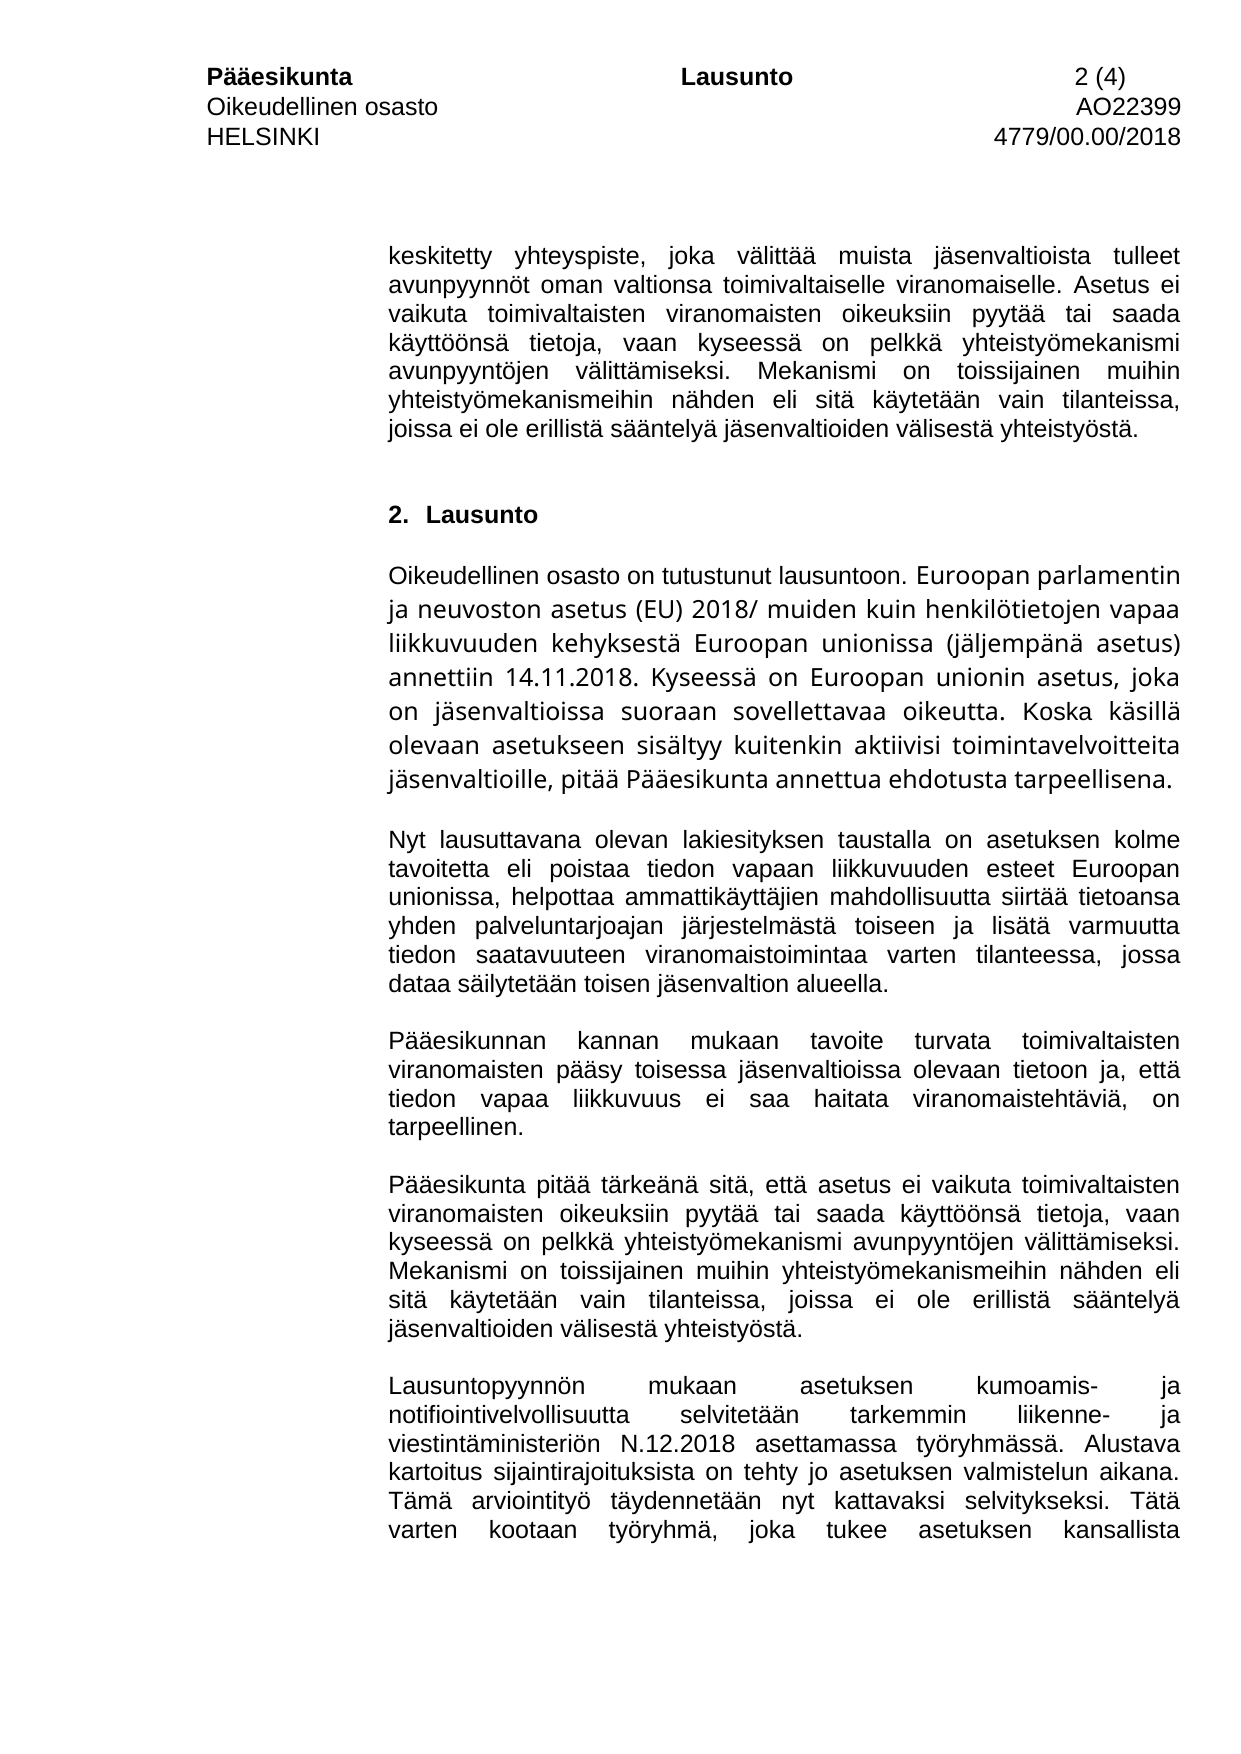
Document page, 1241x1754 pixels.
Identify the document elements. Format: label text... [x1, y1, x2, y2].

text Pääesikunnan kannan mukaan tavoite turvata toimivaltaisten viranomaisten pääsy toisessa jäsenvaltioissa olevaan tietoon ja, että tiedon vapaa liikkuvuus ei saa haitata viranomaistehtäviä, on tarpeellinen. [388, 1026, 1181, 1141]
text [388, 1371, 1181, 1543]
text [388, 241, 1181, 443]
text Oikeudellinen osasto on tutustunut lausuntoon. Euroopan parlamentin ja neuvoston asetus (EU) 2018/ muiden kuin henkilötietojen vapaa liikkuvuuden kehyksestä Euroopan unionissa (jäljempänä asetus) annettiin 14.11.2018. Kyseessä on Euroopan unionin asetus, joka on jäsenvaltioissa suoraan sovellettavaa oikeutta. Koska käsillä olevaan asetukseen sisältyy kuitenkin aktiivisi toimintavelvoitteita jäsenvaltioille, pitää Pääesikunta annettua ehdotusta tarpeellisena. [388, 558, 1181, 796]
text Nyt lausuttavana olevan lakiesityksen taustalla on asetuksen kolme tavoitetta eli poistaa tiedon vapaan liikkuvuuden esteet Euroopan unionissa, helpottaa ammattikäyttäjien mahdollisuutta siirtää tietoansa yhden palveluntarjoajan järjestelmästä toiseen ja lisätä varmuutta tiedon saatavuuteen viranomaistoimintaa varten tilanteessa, jossa dataa säilytetään toisen jäsenvaltion alueella. [388, 825, 1181, 997]
text Pääesikunta pitää tärkeänä sitä, että asetus ei vaikuta toimivaltaisten viranomaisten oikeuksiin pyytää tai saada käyttöönsä tietoja, vaan kyseessä on pelkkä yhteistyömekanismi avunpyyntöjen välittämiseksi. Mekanismi on toissijainen muihin yhteistyömekanismeihin nähden eli sitä käytetään vain tilanteissa, joissa ei ole erillistä sääntelyä jäsenvaltioiden välisestä yhteistyöstä. [388, 1170, 1181, 1342]
list Lausunto [388, 500, 1181, 529]
